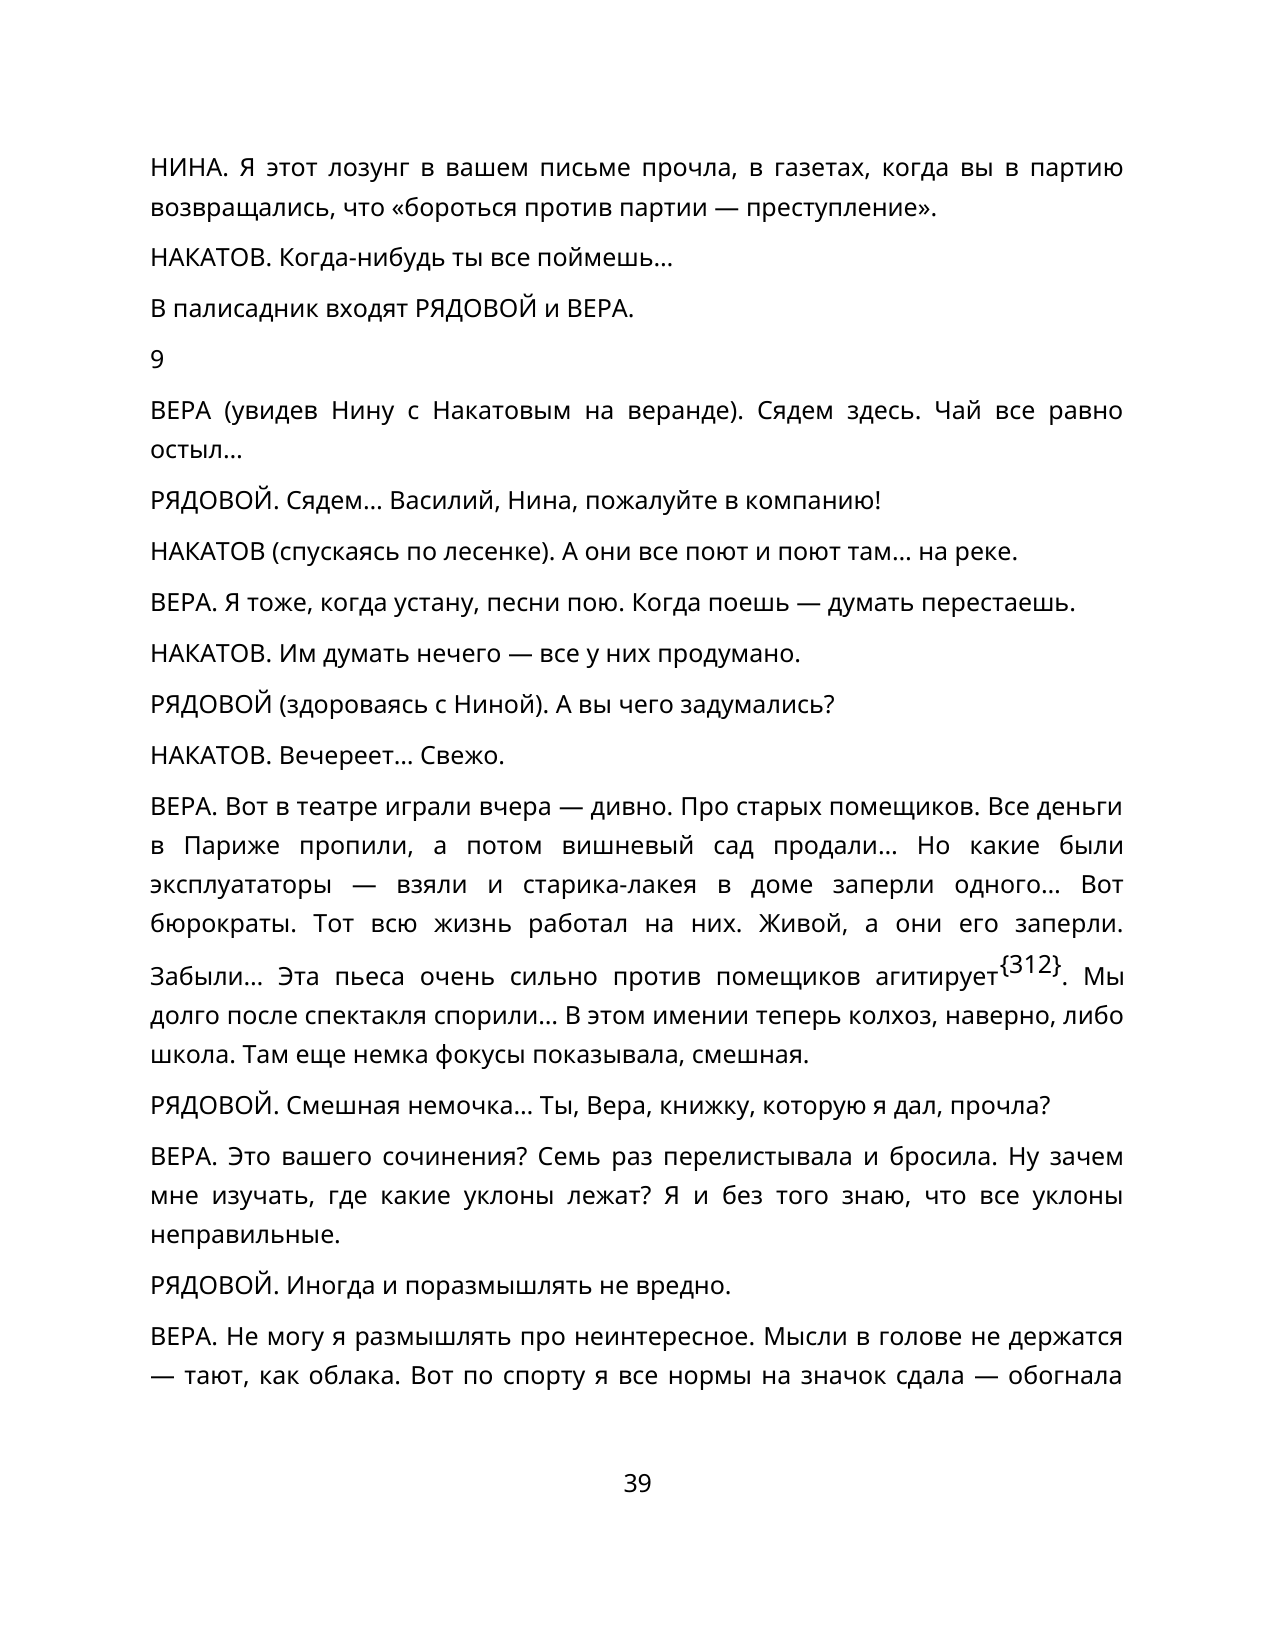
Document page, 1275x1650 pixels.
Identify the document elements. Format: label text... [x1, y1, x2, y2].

text НАКАТОВ. Вечереет… Свежо. [150, 738, 1125, 772]
text РЯДОВОЙ. Смешная немочка… Ты, Вера, книжку, которую я дал, прочла? [150, 1087, 1125, 1121]
text НАКАТОВ. Когда-нибудь ты все поймешь… [150, 240, 1125, 274]
text В палисадник входят РЯДОВОЙ и ВЕРА. [150, 291, 1125, 325]
text НИНА. Я этот лозунг в вашем письме прочла, в газетах, когда вы в партию возвращались, что «бороться против партии — преступление». [150, 150, 1125, 223]
text НАКАТОВ (спускаясь по лесенке). А они все поют и поют там… на реке. [150, 534, 1125, 568]
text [150, 1318, 1125, 1392]
text РЯДОВОЙ. Сядем… Василий, Нина, пожалуйте в компанию! [150, 483, 1125, 517]
text ВЕРА. Вот в театре играли вчера — дивно. Про старых помещиков. Все деньги в Париже пропили, а потом вишневый сад продали… Но какие были эксплуататоры — взяли и старика-лакея в доме заперли одного… Вот бюрократы. Тот всю жизнь работал на них. Живой, а они его заперли. Забыли… Эта пьеса очень сильно против помещиков агитирует{312}. Мы долго после спектакля спорили… В этом имении теперь колхоз, наверно, либо школа. Там еще немка фокусы показывала, смешная. [150, 789, 1125, 1071]
text 9 [150, 342, 1125, 376]
text ВЕРА. Я тоже, когда устану, песни пою. Когда поешь — думать перестаешь. [150, 585, 1125, 619]
text РЯДОВОЙ. Иногда и поразмышлять не вредно. [150, 1268, 1125, 1302]
text РЯДОВОЙ (здороваясь с Ниной). А вы чего задумались? [150, 687, 1125, 721]
text ВЕРА. Это вашего сочинения? Семь раз перелистывала и бросила. Ну зачем мне изучать, где какие уклоны лежат? Я и без того знаю, что все уклоны неправильные. [150, 1138, 1125, 1251]
text ВЕРА (увидев Нину с Накатовым на веранде). Сядем здесь. Чай все равно остыл… [150, 393, 1125, 466]
text НАКАТОВ. Им думать нечего — все у них продумано. [150, 636, 1125, 670]
